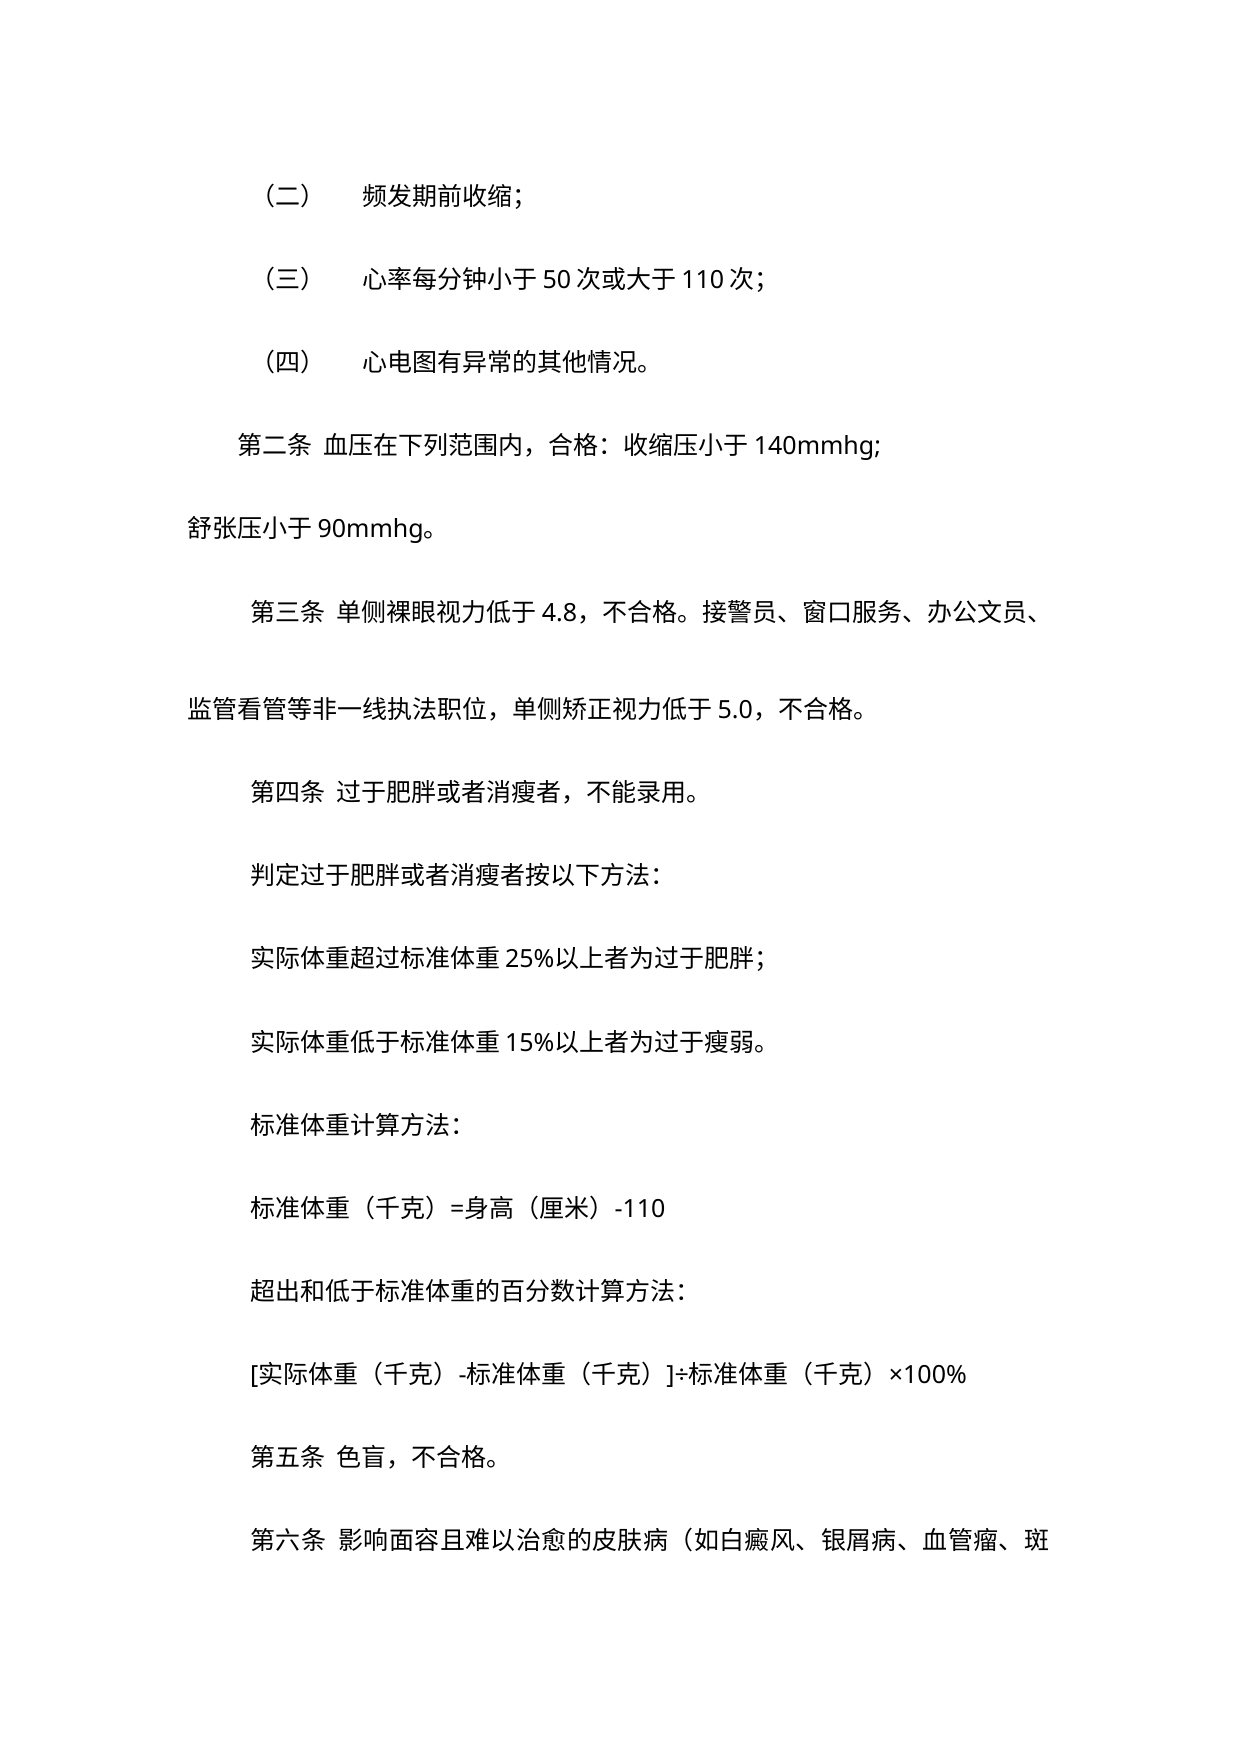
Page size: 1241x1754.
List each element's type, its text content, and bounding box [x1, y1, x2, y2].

text 标准体重（千克）=身高（厘米）-110 [187, 1174, 1053, 1239]
list 心率每分钟小于50次或大于110次； [250, 245, 1053, 310]
text 实际体重低于标准体重15%以上者为过于瘦弱。 [187, 1008, 1053, 1073]
text 判定过于肥胖或者消瘦者按以下方法： [187, 841, 1053, 906]
text 第五条 色盲，不合格。 [187, 1423, 1053, 1488]
text [实际体重（千克）-标准体重（千克）]÷标准体重（千克）×100% [187, 1340, 1053, 1405]
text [187, 1506, 1053, 1571]
text 第三条 单侧裸眼视力低于4.8，不合格。接警员、窗口服务、办公文员、监管看管等非一线执法职位，单侧矫正视力低于5.0，不合格。 [187, 578, 1053, 740]
text 实际体重超过标准体重25%以上者为过于肥胖； [187, 924, 1053, 989]
text 舒张压小于90mmhg。 [187, 494, 1053, 559]
text 第四条 过于肥胖或者消瘦者，不能录用。 [187, 758, 1053, 823]
list 频发期前收缩； [250, 162, 1053, 227]
text 标准体重计算方法： [187, 1091, 1053, 1156]
text 超出和低于标准体重的百分数计算方法： [187, 1257, 1053, 1322]
list 心电图有异常的其他情况。 [250, 328, 1053, 393]
text 第二条 血压在下列范围内，合格：收缩压小于140mmhg; [187, 411, 1053, 476]
